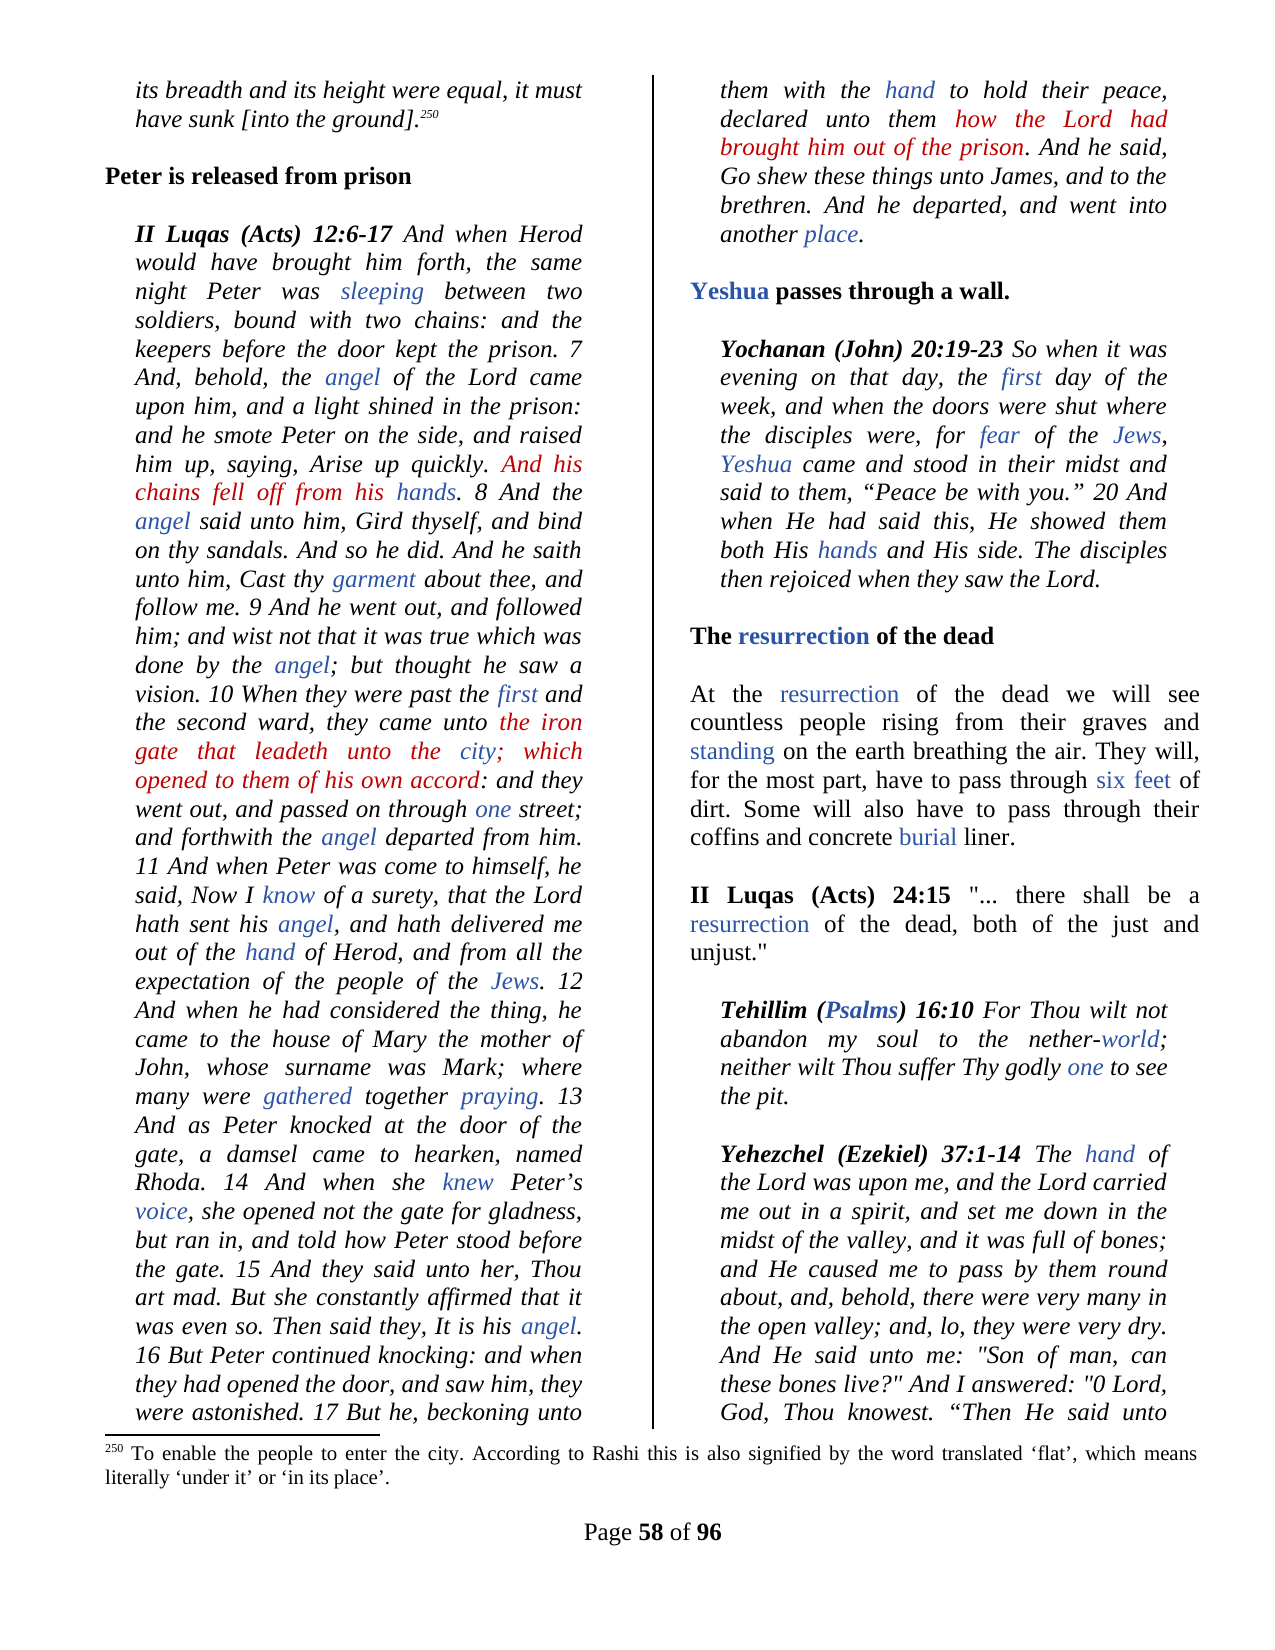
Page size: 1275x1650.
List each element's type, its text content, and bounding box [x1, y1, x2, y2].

text Yeshua passes through a wall. [690, 276, 1200, 305]
text Peter is released from prison [105, 161, 615, 190]
text Yochanan (John) 20:19-23 So when it was evening on that day, the first day of the week, and when the doors were shut where the disciples were, for fear of the Jews, Yeshua came and stood in their midst and said to them, “Peace be with you.” 20 And when He had said this, He showed them both His hands and His side. The disciples then rejoiced when they saw the Lord. [720, 334, 1170, 592]
text II Luqas (Acts) 24:15 "... there shall be a resurrection of the dead, both of the just and unjust." [690, 880, 1200, 966]
text II Luqas (Acts) 12:6-17 And when Herod would have brought him forth, the same night Peter was sleeping between two soldiers, bound with two chains: and the keepers before the door kept the prison. 7 And, behold, the angel of the Lord came upon him, and a light shined in the prison: and he smote Peter on the side, and raised him up, saying, Arise up quickly. And his chains fell off from his hands. 8 And the angel said unto him, Gird thyself, and bind on thy sandals. And so he did. And he saith unto him, Cast thy garment about thee, and follow me. 9 And he went out, and followed him; and wist not that it was true which was done by the angel; but thought he saw a vision. 10 When they were past the first and the second ward, they came unto the iron gate that leadeth unto the city; which opened to them of his own accord: and they went out, and passed on through one street; and forthwith the angel departed from him. 11 And when Peter was come to himself, he said, Now I know of a surety, that the Lord hath sent his angel, and hath delivered me out of the hand of Herod, and from all the expectation of the people of the Jews. 12 And when he had considered the thing, he came to the house of Mary the mother of John, whose surname was Mark; where many were gathered together praying. 13 And as Peter knocked at the door of the gate, a damsel came to hearken, named Rhoda. 14 And when she knew Peter’s voice, she opened not the gate for gladness, but ran in, and told how Peter stood before the gate. 15 And they said unto her, Thou art mad. But she constantly affirmed that it was even so. Then said they, It is his angel. 16 But Peter continued knocking: and when they had opened the door, and saw him, they were astonished. 17 But he, beckoning unto them with the hand to hold their peace, declared unto them how the Lord had brought him out of the prison. And he said, Go shew these things unto James, and to the brethren. And he departed, and went into another place. [135, 219, 585, 1426]
text The resurrection of the dead [690, 621, 1200, 650]
text Tehillim (Psalms) 16:10 For Thou wilt not abandon my soul to the nether-world; neither wilt Thou suffer Thy godly one to see the pit. [720, 995, 1170, 1110]
text At the resurrection of the dead we will see countless people rising from their graves and standing on the earth breathing the air. They will, for the most part, have to pass through six feet of dirt. Some will also have to pass through their coffins and concrete burial liner. [690, 679, 1200, 851]
